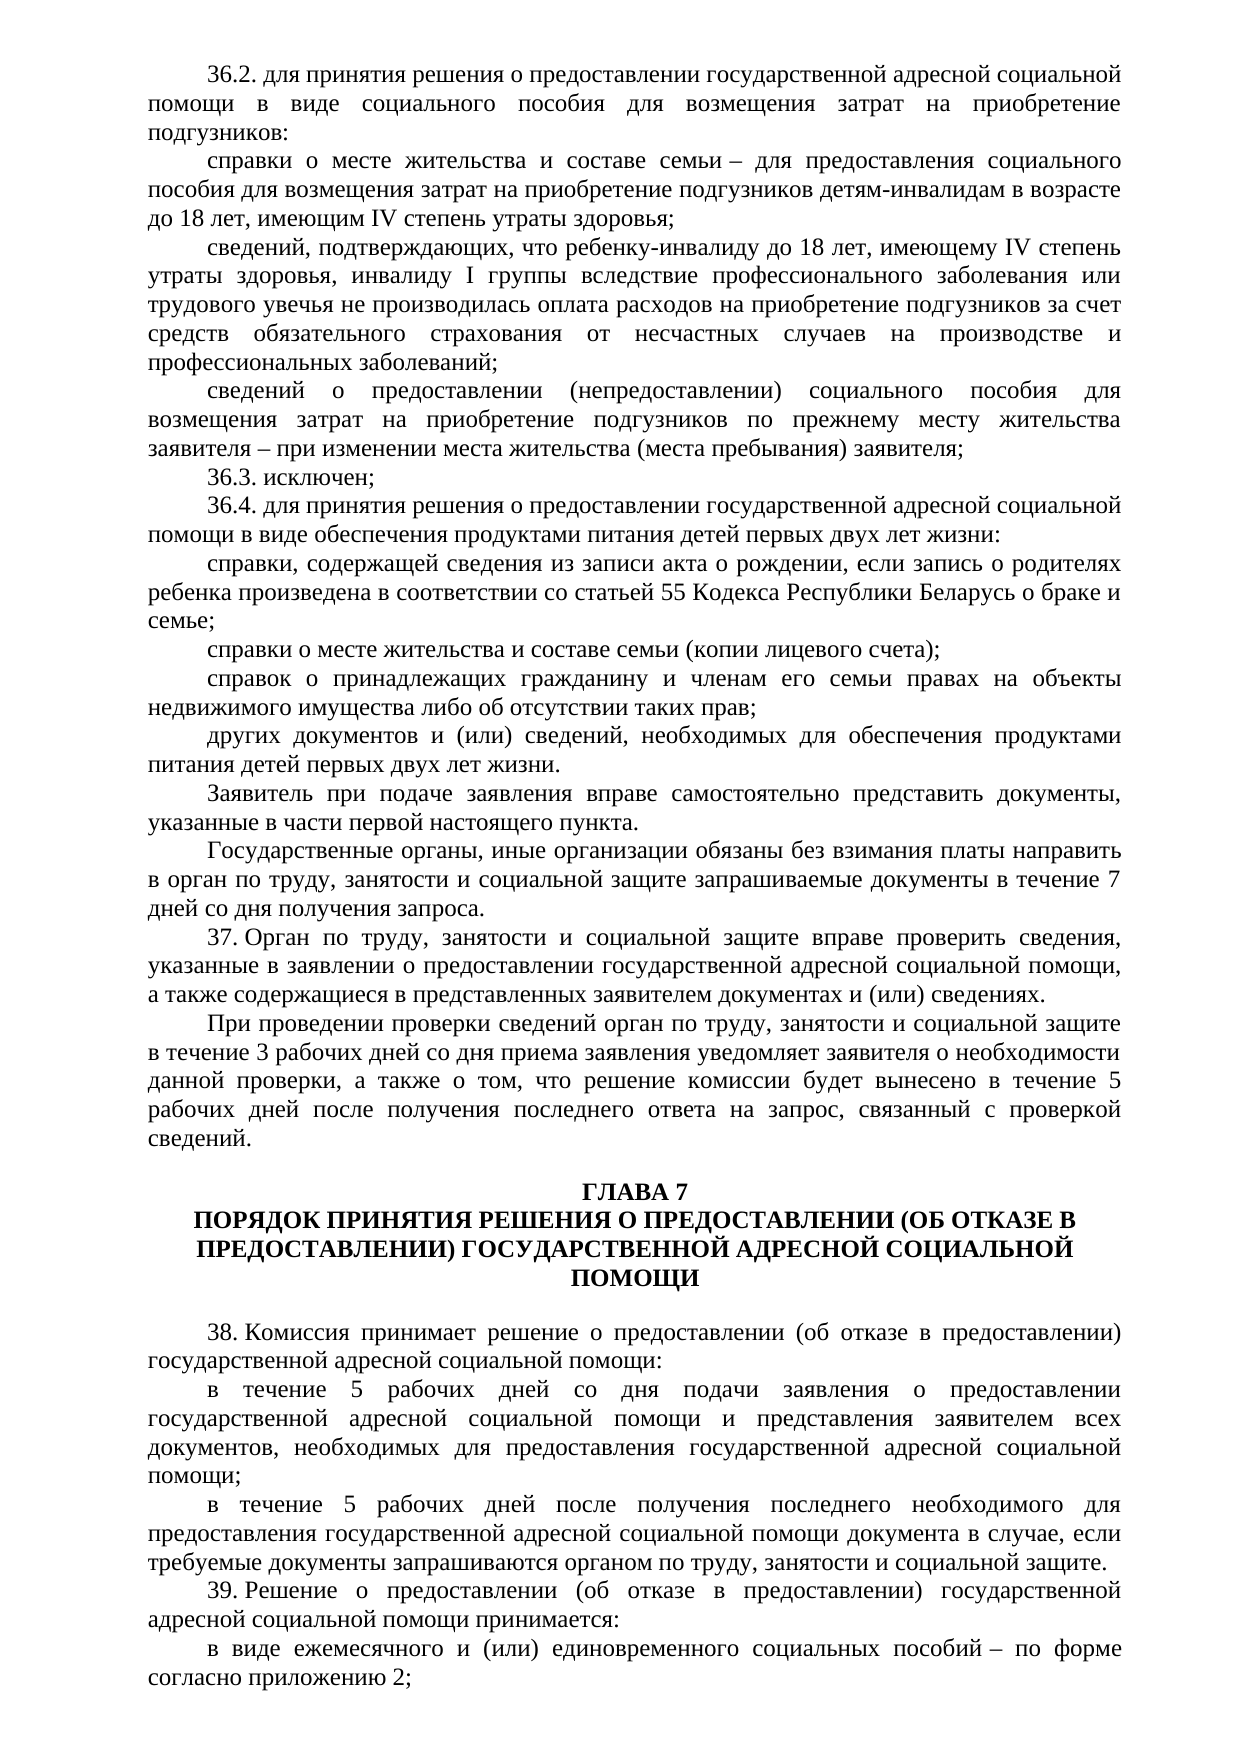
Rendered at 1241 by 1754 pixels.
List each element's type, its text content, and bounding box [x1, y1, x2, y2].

text Государственные органы, иные организации обязаны без взимания платы направить в орган по труду, занятости и социальной защите запрашиваемые документы в течение 7 дней со дня получения запроса. [148, 835, 1122, 922]
text 36.2. для принятия решения о предоставлении государственной адресной социальной помощи в виде социального пособия для возмещения затрат на приобретение подгузников: [148, 59, 1122, 145]
text в виде ежемесячного и (или) единовременного социальных пособий – по форме согласно приложению 2; [148, 1633, 1122, 1690]
text сведений, подтверждающих, что ребенку-инвалиду до 18 лет, имеющему IV степень утраты здоровья, инвалиду I группы вследствие профессионального заболевания или трудового увечья не производилась оплата расходов на приобретение подгузников за счет средств обязательного страхования от несчастных случаев на производстве и профессиональных заболеваний; [148, 232, 1122, 375]
text ГЛАВА 7 ПОРЯДОК ПРИНЯТИЯ РЕШЕНИЯ О ПРЕДОСТАВЛЕНИИ (ОБ ОТКАЗЕ В ПРЕДОСТАВЛЕНИИ) ГОСУДАРСТВЕННОЙ АДРЕСНОЙ СОЦИАЛЬНОЙ ПОМОЩИ [148, 1177, 1122, 1292]
text справки, содержащей сведения из записи акта о рождении, если запись о родителях ребенка произведена в соответствии со статьей 55 Кодекса Республики Беларусь о браке и семье; [148, 548, 1122, 634]
text других документов и (или) сведений, необходимых для обеспечения продуктами питания детей первых двух лет жизни. [148, 720, 1122, 778]
text в течение 5 рабочих дней после получения последнего необходимого для предоставления государственной адресной социальной помощи документа в случае, если требуемые документы запрашиваются органом по труду, занятости и социальной защите. [148, 1489, 1122, 1575]
text справки о месте жительства и составе семьи (копии лицевого счета); [148, 634, 1122, 663]
text 36.4. для принятия решения о предоставлении государственной адресной социальной помощи в виде обеспечения продуктами питания детей первых двух лет жизни: [148, 490, 1122, 548]
text в течение 5 рабочих дней со дня подачи заявления о предоставлении государственной адресной социальной помощи и представления заявителем всех документов, необходимых для предоставления государственной адресной социальной помощи; [148, 1374, 1122, 1489]
text При проведении проверки сведений орган по труду, занятости и социальной защите в течение 3 рабочих дней со дня приема заявления уведомляет заявителя о необходимости данной проверки, а также о том, что решение комиссии будет вынесено в течение 5 рабочих дней после получения последнего ответа на запрос, связанный с проверкой сведений. [148, 1008, 1122, 1152]
text 37. Орган по труду, занятости и социальной защите вправе проверить сведения, указанные в заявлении о предоставлении государственной адресной социальной помощи, а также содержащиеся в представленных заявителем документах и (или) сведениях. [148, 922, 1122, 1008]
text 39. Решение о предоставлении (об отказе в предоставлении) государственной адресной социальной помощи принимается: [148, 1575, 1122, 1633]
text Заявитель при подаче заявления вправе самостоятельно представить документы, указанные в части первой настоящего пункта. [148, 778, 1122, 835]
text справок о принадлежащих гражданину и членам его семьи правах на объекты недвижимого имущества либо об отсутствии таких прав; [148, 663, 1122, 720]
text справки о месте жительства и составе семьи – для предоставления социального пособия для возмещения затрат на приобретение подгузников детям-инвалидам в возрасте до 18 лет, имеющим IV степень утраты здоровья; [148, 145, 1122, 232]
text 36.3. исключен; [148, 462, 1122, 490]
text 38. Комиссия принимает решение о предоставлении (об отказе в предоставлении) государственной адресной социальной помощи: [148, 1317, 1122, 1374]
text сведений о предоставлении (непредоставлении) социального пособия для возмещения затрат на приобретение подгузников по прежнему месту жительства заявителя – при изменении места жительства (места пребывания) заявителя; [148, 375, 1122, 462]
